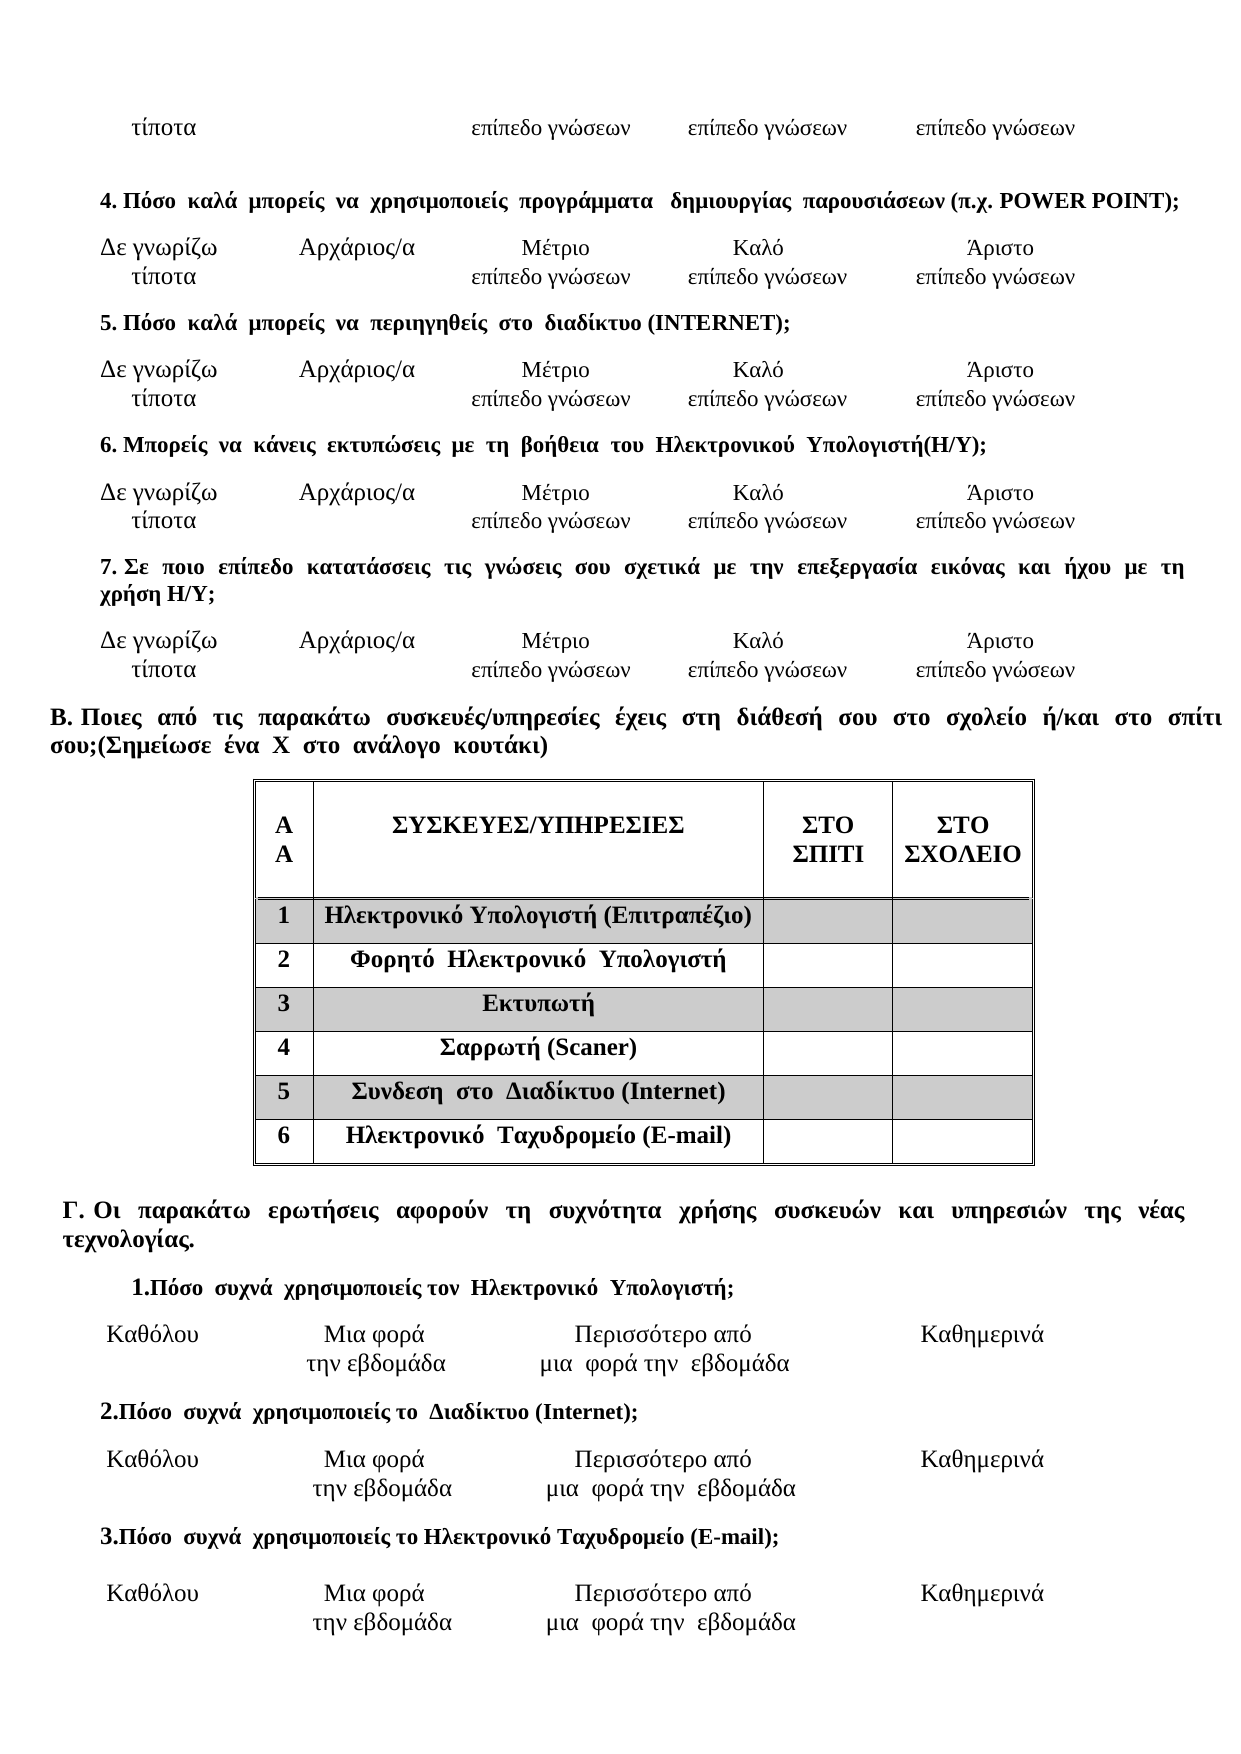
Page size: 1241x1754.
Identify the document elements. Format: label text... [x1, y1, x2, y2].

text Γ. Οι παρακάτω ερωτήσεις αφορούν τη συχνότητα χρήσης συσκευών και υπηρεσιών της νέας τεχνολογίας. [62, 1195, 1187, 1252]
text 7. Σε ποιο επίπεδο κατατάσσεις τις γνώσεις σου σχετικά με την επεξεργασία εικόνας και ήχου με τη χρήση Η/Υ; [100, 553, 1187, 606]
table_cell [893, 988, 1032, 1031]
text Δε γνωρίζω Αρχάριος/α Μέτριο Καλό Άριστο [100, 477, 1187, 505]
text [100, 232, 1187, 261]
table_header ΑΑ [256, 782, 313, 897]
text τίποτα επίπεδο γνώσεων επίπεδο γνώσεων επίπεδο γνώσεων [100, 505, 1187, 534]
table_cell [764, 1076, 892, 1119]
text τίποτα επίπεδο γνώσεων επίπεδο γνώσεων επίπεδο γνώσεων [100, 261, 1187, 290]
table_cell [893, 1032, 1032, 1075]
subtitle Καθόλου Μια φορά Περισσότερο από Καθημερινά [100, 1444, 1187, 1473]
table_cell Συνδεση στο Διαδίκτυο (Internet) [314, 1076, 763, 1119]
text Β. Ποιες από τις παρακάτω συσκευές/υπηρεσίες έχεις στη διάθεσή σου στο σχολείο ή/και στο σπίτι σου;(Σημείωσε ένα Χ στο ανάλογο κουτάκι) [50, 702, 1225, 759]
table_cell [764, 1032, 892, 1075]
table_cell Φορητό Ηλεκτρονικό Υπολογιστή [314, 944, 763, 987]
text 3.Πόσο συχνά χρησιμοποιείς τo Ηλεκτρονικό Ταχυδρομείο (E-mail); [100, 1521, 1187, 1549]
text τίποτα επίπεδο γνώσεων επίπεδο γνώσεων επίπεδο γνώσεων [100, 654, 1187, 683]
table_cell [764, 1120, 892, 1163]
text Δε γνωρίζω Αρχάριος/α Μέτριο Καλό Άριστο [100, 354, 1187, 383]
table_cell Ηλεκτρονικό Ταχυδρομείο (E-mail) [314, 1120, 763, 1163]
table_cell 5 [256, 1076, 313, 1119]
table_cell 3 [256, 988, 313, 1031]
table_header ΣΤΟ ΣΠΙΤΙ [764, 782, 892, 897]
text την εβδομάδα μια φορά την εβδομάδα [100, 1607, 1187, 1636]
table_cell [893, 897, 1032, 943]
subtitle Καθόλου Μια φορά Περισσότερο από Καθημερινά [100, 1319, 1187, 1348]
text 4. Πόσο καλά μπορείς να χρησιμοποιείς προγράμματα δημιουργίας παρουσιάσεων (π.χ. POWER POINT); [100, 187, 1187, 213]
table_cell Ηλεκτρονικό Υπολογιστή (Επιτραπέζιο) [314, 900, 763, 943]
text την εβδομάδα μια φορά την εβδομάδα [100, 1473, 1187, 1502]
table_cell Σαρρωτή (Scaner) [314, 1032, 763, 1075]
text 5. Πόσο καλά μπορείς να περιηγηθείς στο διαδίκτυο (ΙΝΤΕRΝΕΤ); [100, 309, 1187, 335]
table_cell [893, 1120, 1032, 1163]
table_cell [764, 988, 892, 1031]
text τίποτα επίπεδο γνώσεων επίπεδο γνώσεων επίπεδο γνώσεων [100, 383, 1187, 412]
table_cell [764, 944, 892, 987]
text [100, 112, 1187, 141]
subtitle 2.Πόσο συχνά χρησιμοποιείς το Διαδίκτυο (Internet); [100, 1396, 1187, 1425]
subtitle 1.Πόσο συχνά χρησιμοποιείς τον Ηλεκτρονικό Υπολογιστή; [100, 1272, 1187, 1300]
table_cell Εκτυπωτή [314, 988, 763, 1031]
table_cell 2 [256, 944, 313, 987]
table_header ΣΥΣΚΕΥΕΣ/ΥΠΗΡΕΣΙΕΣ [314, 782, 763, 897]
table_cell 6 [256, 1120, 313, 1163]
subtitle Καθόλου Μια φορά Περισσότερο από Καθημερινά [100, 1578, 1187, 1607]
table_header ΣΤO ΣΧΟΛΕΙΟ [893, 782, 1032, 897]
table_cell 1 [256, 897, 313, 943]
table_cell 4 [256, 1032, 313, 1075]
table_cell [893, 944, 1032, 987]
text Δε γνωρίζω Αρχάριος/α Μέτριο Καλό Άριστο [100, 625, 1187, 654]
table_cell [893, 1076, 1032, 1119]
table_cell [764, 900, 892, 943]
text την εβδομάδα μια φορά την εβδομάδα [100, 1348, 1187, 1377]
text 6. Μπορείς να κάνεις εκτυπώσεις με τη βοήθεια του Ηλεκτρονικού Υπολογιστή(Η/Υ); [100, 431, 1187, 457]
